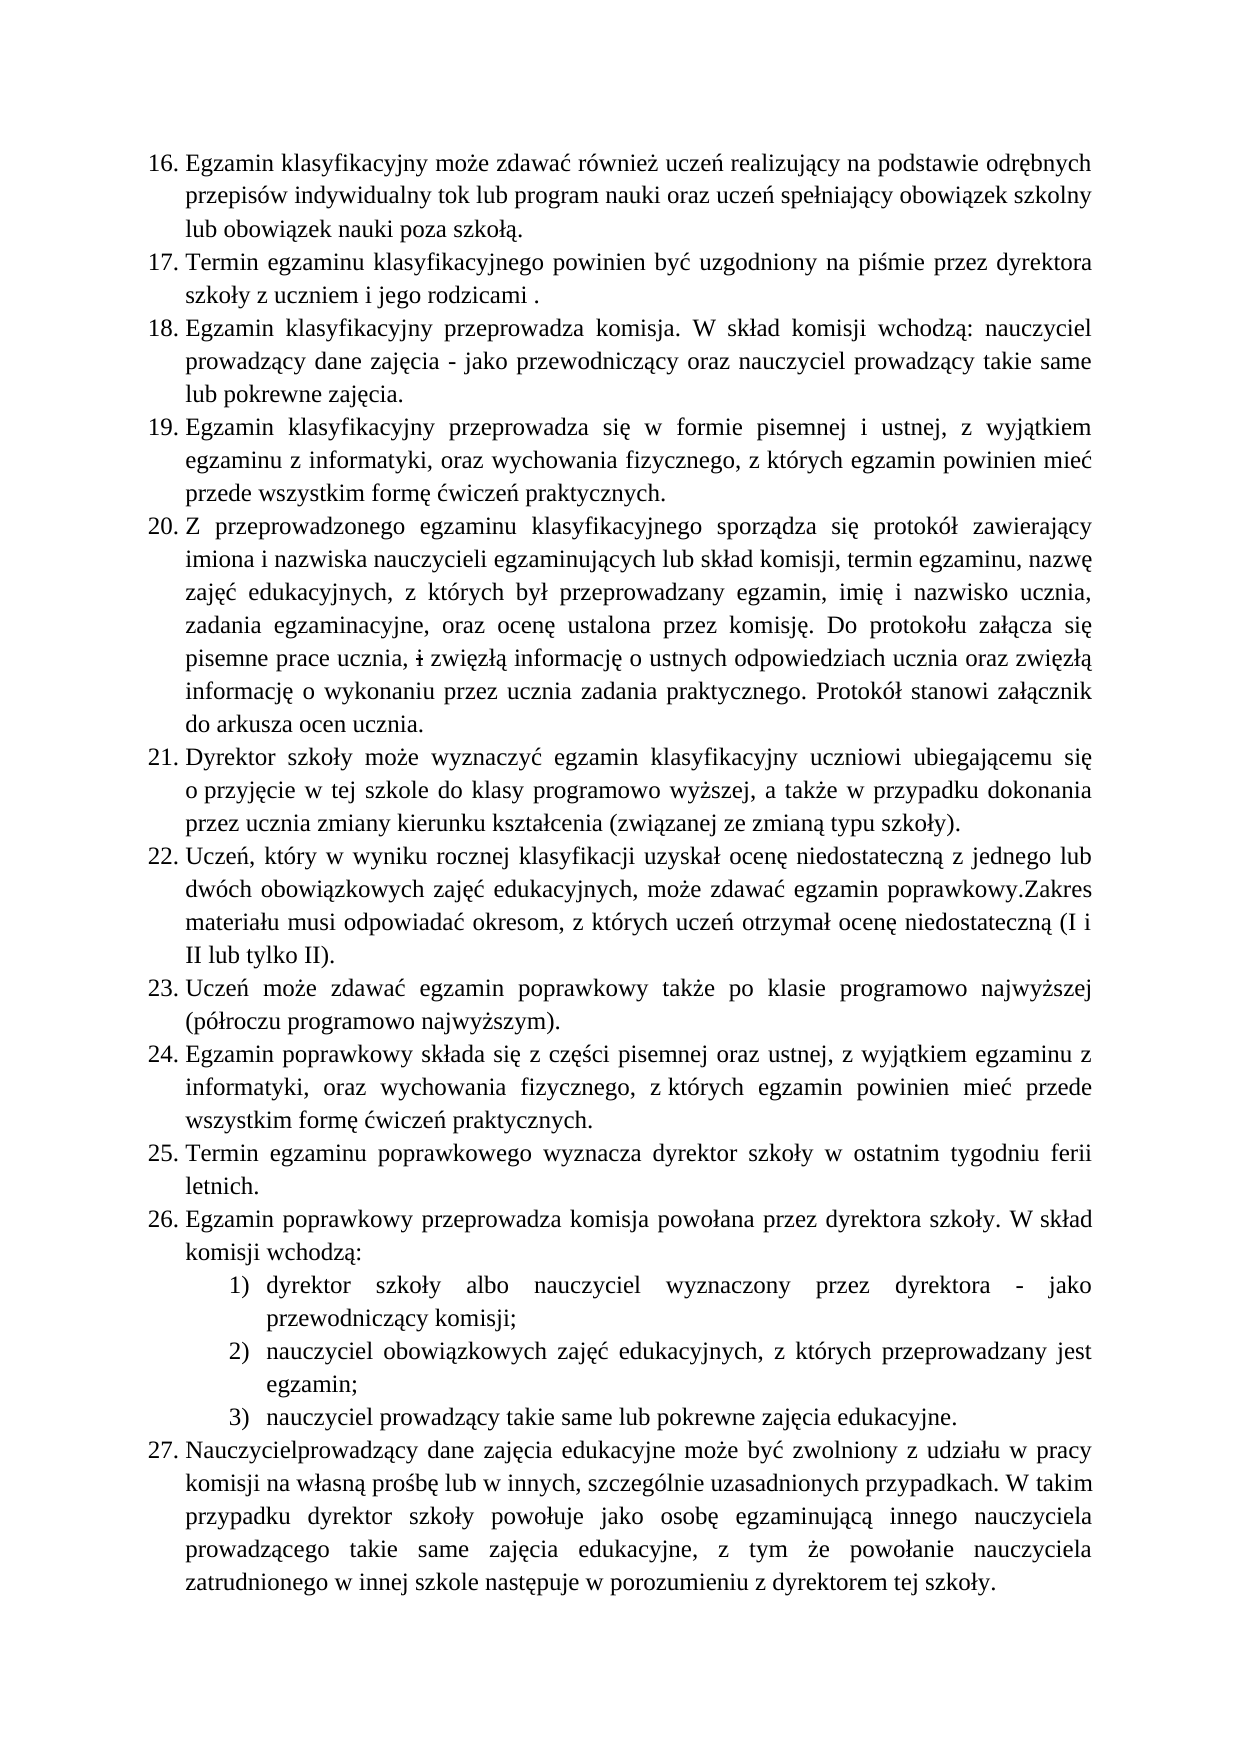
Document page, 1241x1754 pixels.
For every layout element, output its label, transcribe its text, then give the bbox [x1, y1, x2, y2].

list Egzamin poprawkowy składa się z części pisemnej oraz ustnej, z wyjątkiem egzaminu z informatyki, oraz wychowania fizycznego, z których egzamin powinien mieć przede wszystkim formę ćwiczeń praktycznych. [148, 1039, 1093, 1134]
list Egzamin poprawkowy przeprowadza komisja powołana przez dyrektora szkoły. W skład komisji wchodzą: [148, 1204, 1093, 1266]
list Termin egzaminu klasyfikacyjnego powinien być uzgodniony na piśmie przez dyrektora szkoły z uczniem i jego rodzicami . [148, 247, 1093, 308]
list Nauczycielprowadzący dane zajęcia edukacyjne może być zwolniony z udziału w pracy komisji na własną prośbę lub w innych, szczególnie uzasadnionych przypadkach. W takim przypadku dyrektor szkoły powołuje jako osobę egzaminującą innego nauczyciela prowadzącego takie same zajęcia edukacyjne, z tym że powołanie nauczyciela zatrudnionego w innej szkole następuje w porozumieniu z dyrektorem tej szkoły. [148, 1435, 1093, 1596]
list Egzamin klasyfikacyjny może zdawać również uczeń realizujący na podstawie odrębnych przepisów indywidualny tok lub program nauki oraz uczeń spełniający obowiązek szkolny lub obowiązek nauki poza szkołą. [148, 148, 1093, 242]
list Termin egzaminu poprawkowego wyznacza dyrektor szkoły w ostatnim tygodniu ferii letnich. [148, 1138, 1093, 1200]
list Z przeprowadzonego egzaminu klasyfikacyjnego sporządza się protokół zawierający imiona i nazwiska nauczycieli egzaminujących lub skład komisji, termin egzaminu, nazwę zajęć edukacyjnych, z których był przeprowadzany egzamin, imię i nazwisko ucznia, zadania egzaminacyjne, oraz ocenę ustalona przez komisję. Do protokołu załącza się pisemne prace ucznia, i zwięzłą informację o ustnych odpowiedziach ucznia oraz zwięzłą informację o wykonaniu przez ucznia zadania praktycznego. Protokół stanowi załącznik do arkusza ocen ucznia. [148, 511, 1093, 738]
list Uczeń, który w wyniku rocznej klasyfikacji uzyskał ocenę niedostateczną z jednego lub dwóch obowiązkowych zajęć edukacyjnych, może zdawać egzamin poprawkowy.Zakres materiału musi odpowiadać okresom, z których uczeń otrzymał ocenę niedostateczną (I i II lub tylko II). [148, 841, 1093, 969]
list Egzamin klasyfikacyjny przeprowadza się w formie pisemnej i ustnej, z wyjątkiem egzaminu z informatyki, oraz wychowania fizycznego, z których egzamin powinien mieć przede wszystkim formę ćwiczeń praktycznych. [148, 412, 1093, 507]
list nauczyciel obowiązkowych zajęć edukacyjnych, z których przeprowadzany jest egzamin; [229, 1336, 1093, 1398]
list Egzamin klasyfikacyjny przeprowadza komisja. W skład komisji wchodzą: nauczyciel prowadzący dane zajęcia - jako przewodniczący oraz nauczyciel prowadzący takie same lub pokrewne zajęcia. [148, 313, 1093, 407]
list Uczeń może zdawać egzamin poprawkowy także po klasie programowo najwyższej (półroczu programowo najwyższym). [148, 973, 1093, 1035]
list nauczyciel prowadzący takie same lub pokrewne zajęcia edukacyjne. [229, 1402, 1093, 1431]
list Dyrektor szkoły może wyznaczyć egzamin klasyfikacyjny uczniowi ubiegającemu się o przyjęcie w tej szkole do klasy programowo wyższej, a także w przypadku dokonania przez ucznia zmiany kierunku kształcenia (związanej ze zmianą typu szkoły). [148, 742, 1093, 837]
list dyrektor szkoły albo nauczyciel wyznaczony przez dyrektora - jako przewodniczący komisji; [229, 1270, 1093, 1332]
